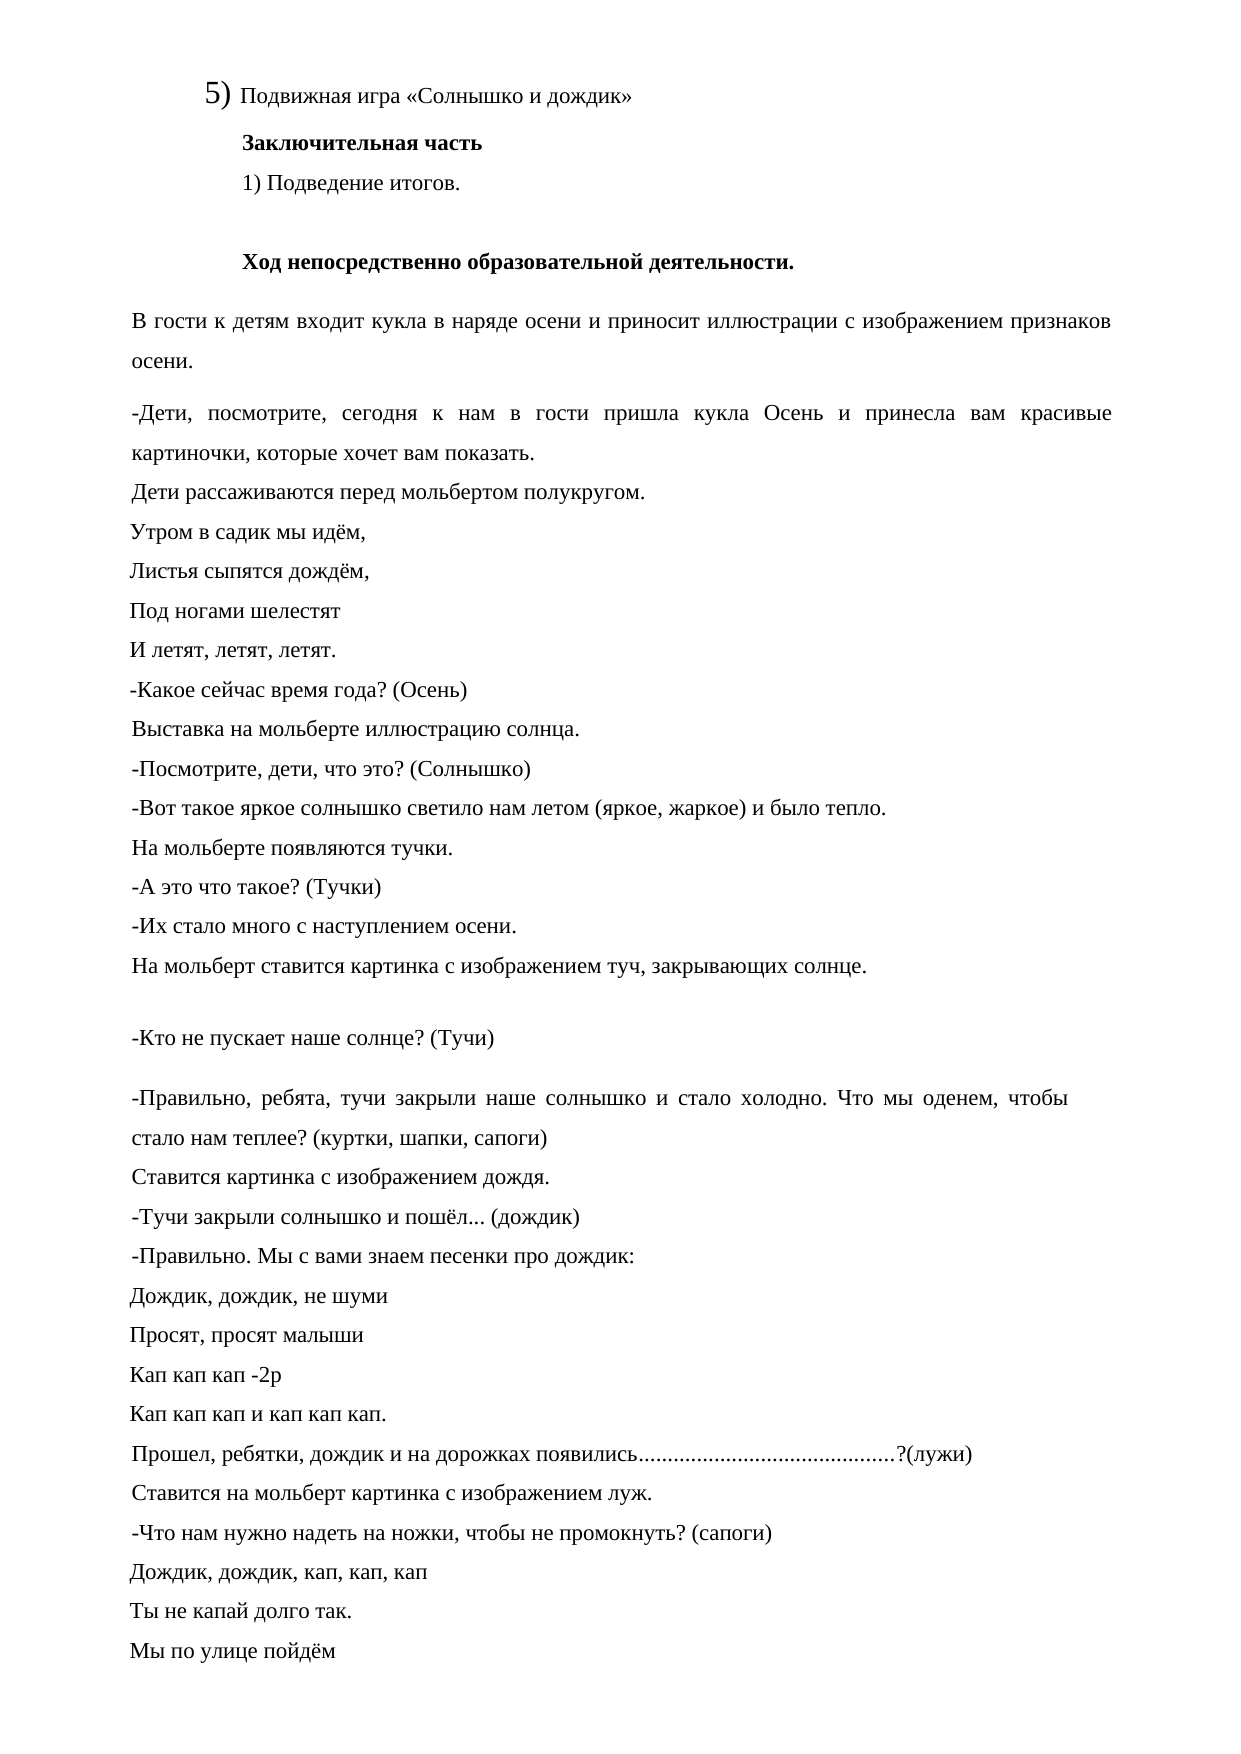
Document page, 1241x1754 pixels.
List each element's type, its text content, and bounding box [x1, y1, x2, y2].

text -Дети, посмотрите, сегодня к нам в гости пришла кукла Осень и принесла вам красивые картиночки, которые хочет вам показать. [131, 399, 1114, 465]
text -Посмотрите, дети, что это? (Солнышко) [131, 754, 1114, 781]
text -Правильно. Мы с вами знаем песенки про дождик: [131, 1242, 1114, 1268]
text -Вот такое яркое солнышко светило нам летом (яркое, жаркое) и было тепло. [131, 794, 1114, 820]
text Ставится на мольберт картинка с изображением луж. [131, 1479, 1114, 1505]
text На мольберт ставится картинка с изображением туч, закрывающих солнце. [131, 952, 1070, 978]
text Дождик, дождик, не шуми [129, 1282, 1095, 1308]
text На мольберте появляются тучки. [131, 833, 1114, 860]
text Просят, просят малыши [129, 1321, 1095, 1347]
text -Какое сейчас время года? (Осень) [129, 676, 1108, 702]
text -Что нам нужно надеть на ножки, чтобы не промокнуть? (сапоги) [131, 1518, 1114, 1545]
text Кап кап кап -2р [129, 1361, 1095, 1387]
text В гости к детям входит кукла в наряде осени и приносит иллюстрации с изображением признаков осени. [131, 307, 1114, 373]
text Выставка на мольберте иллюстрацию солнца. [131, 715, 1114, 741]
text -Тучи закрыли солнышко и пошёл... (дождик) [131, 1203, 1114, 1229]
text Листья сыпятся дождём, [129, 557, 1108, 583]
text -Кто не пускает наше солнце? (Тучи) [131, 1023, 1114, 1050]
text -Правильно, ребята, тучи закрыли наше солнышко и стало холодно. Что мы оденем, чтобы стало нам теплее? (куртки, шапки, сапоги) [131, 1084, 1070, 1150]
text Дети рассаживаются перед мольбертом полукругом. [131, 478, 1114, 504]
text Ход непосредственно образовательной деятельности. [242, 248, 1108, 274]
text Прошел, ребятки, дождик и на дорожках появились ?(лужи) [131, 1439, 1114, 1466]
text Ставится картинка с изображением дождя. [131, 1163, 1114, 1189]
text Дождик, дождик, кап, кап, кап [129, 1558, 1095, 1584]
text -А это что такое? (Тучки) [131, 873, 1114, 899]
text Заключительная часть [242, 129, 1114, 156]
text И летят, летят, летят. [129, 636, 1108, 662]
text Кап кап кап и кап кап кап. [129, 1400, 1095, 1426]
text Ты не капай долго так. [129, 1597, 1095, 1624]
text Утром в садик мы идём, [129, 518, 1108, 544]
text -Их стало много с наступлением осени. [131, 912, 1114, 939]
list Подвижная игра «Солнышко и дождик» [204, 74, 1114, 111]
text Под ногами шелестят [129, 597, 1108, 623]
text Мы по улице пойдём [129, 1637, 1095, 1663]
text 1) Подведение итогов. [242, 169, 1114, 195]
